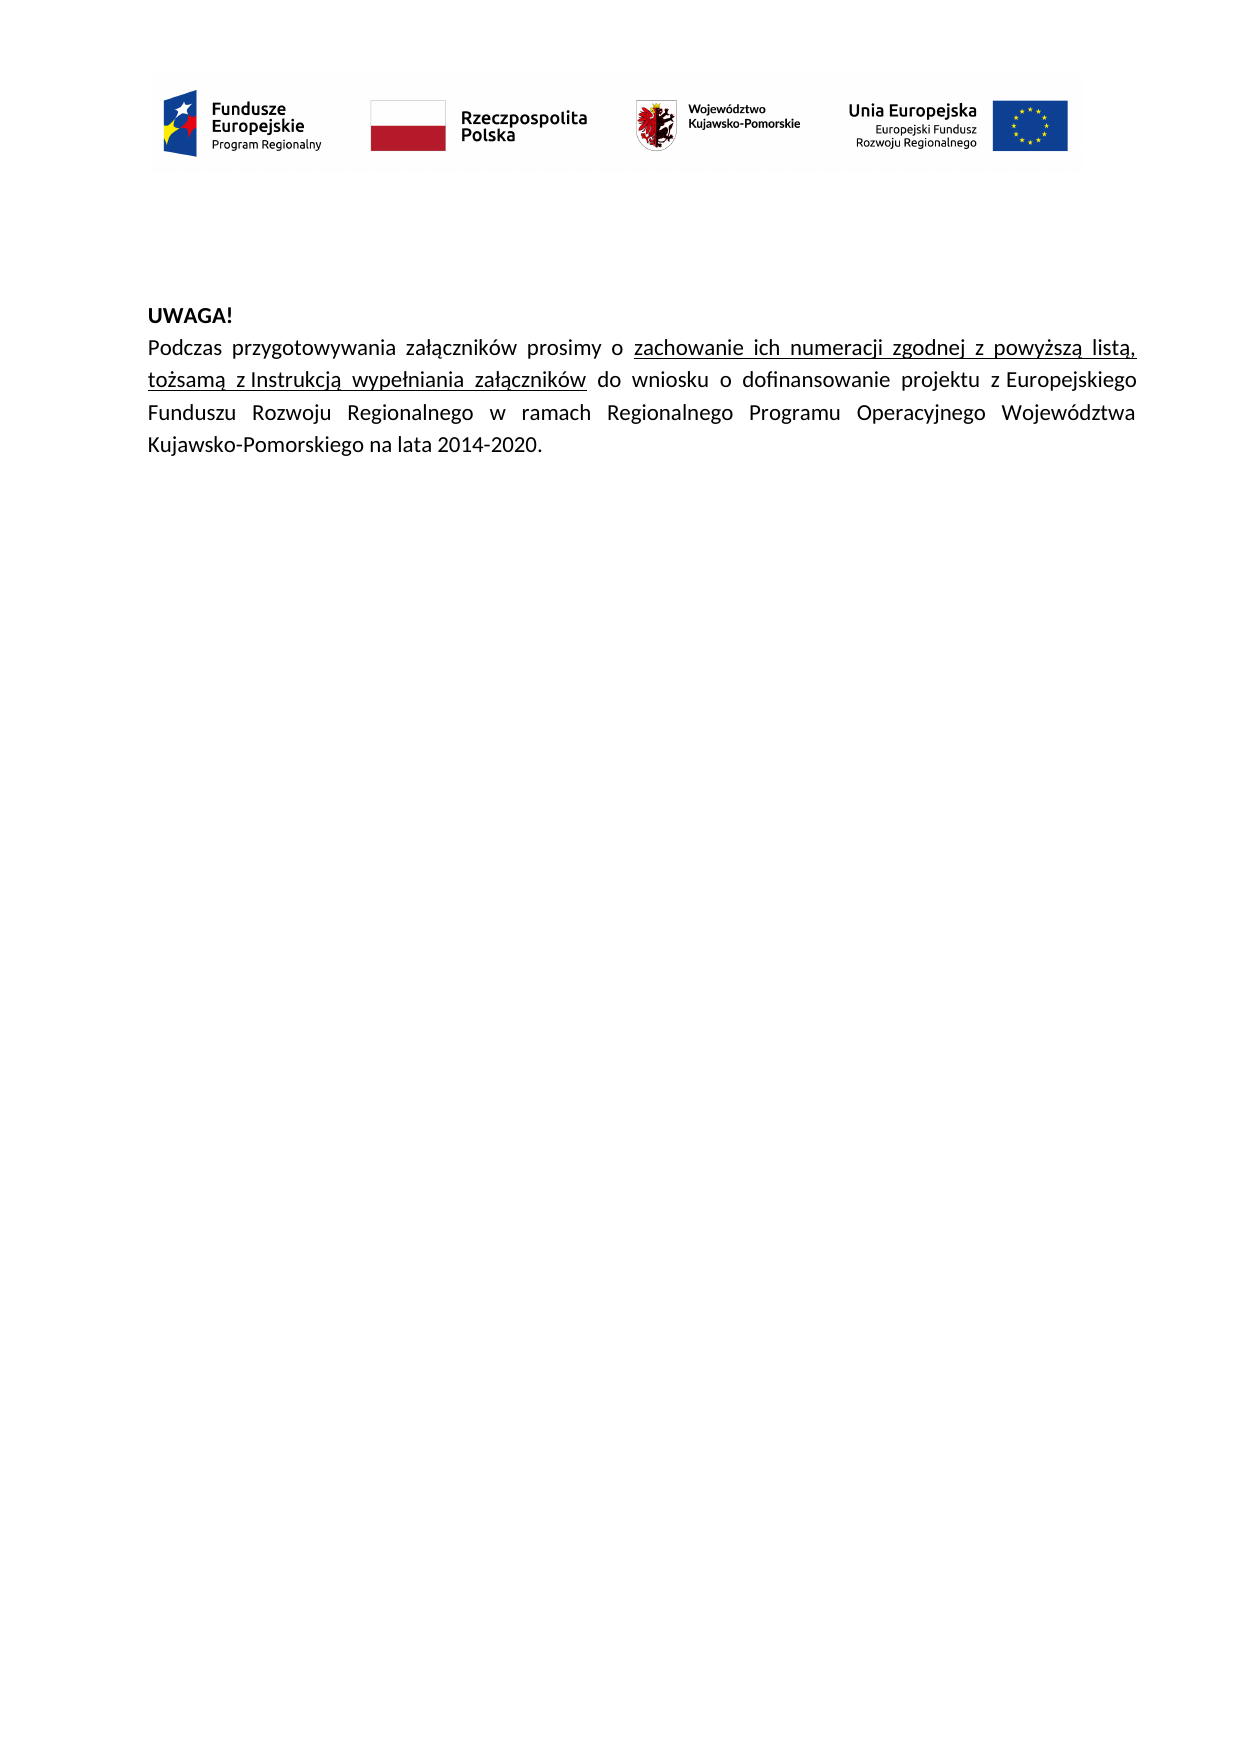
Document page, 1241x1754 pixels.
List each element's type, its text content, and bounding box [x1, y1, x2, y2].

picture [147, 73, 1084, 173]
text Podczas przygotowywania załączników prosimy o zachowanie ich numeracji zgodnej z powyższą listą, tożsamą z Instrukcją wypełniania załączników do wniosku o dofinansowanie projektu z Europejskiego Funduszu Rozwoju Regionalnego w ramach Regionalnego Programu Operacyjnego Województwa Kujawsko-Pomorskiego na lata 2014-2020. [148, 333, 1137, 458]
text UWAGA! [148, 301, 1093, 329]
